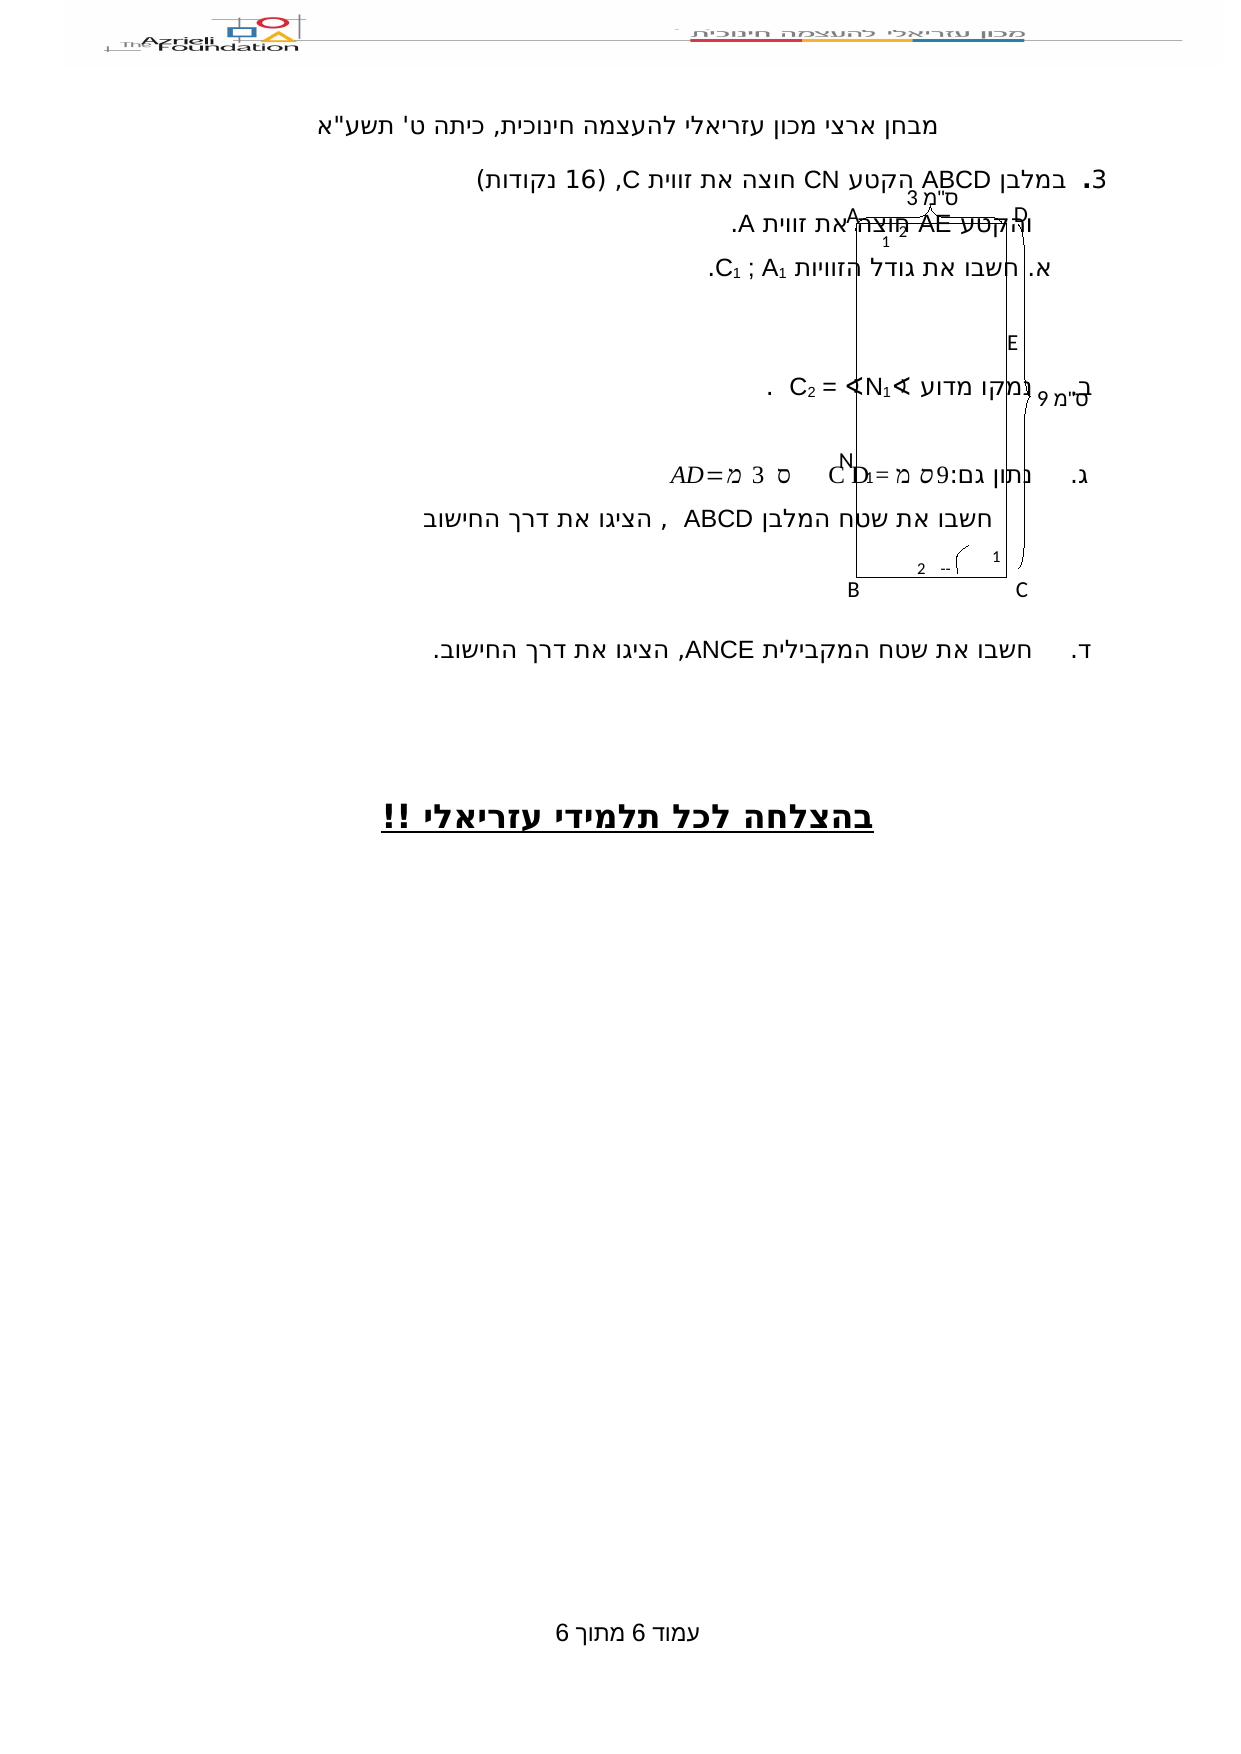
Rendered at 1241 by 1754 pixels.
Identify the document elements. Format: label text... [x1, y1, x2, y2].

list נתון גם: חשבו את שטח המלבן ABCD , הציגו את דרך החישוב [148, 461, 1070, 534]
list בהצלחה לכל תלמידי עזריאלי !! [148, 797, 1107, 836]
picture [62, 0, 1224, 67]
list חשבו את שטח המקבילית ANCE, הציגו את דרך החישוב. [148, 635, 1070, 664]
list נמקו מדוע ∢C2 = ∢N1 . [148, 368, 1070, 446]
text 3. במלבן ABCD הקטע CN חוצה את זווית C, (16 נקודות) והקטע AE חוצה את זווית A. א. חשבו את גודל הזוויות C1 ; A1. [148, 165, 1107, 282]
